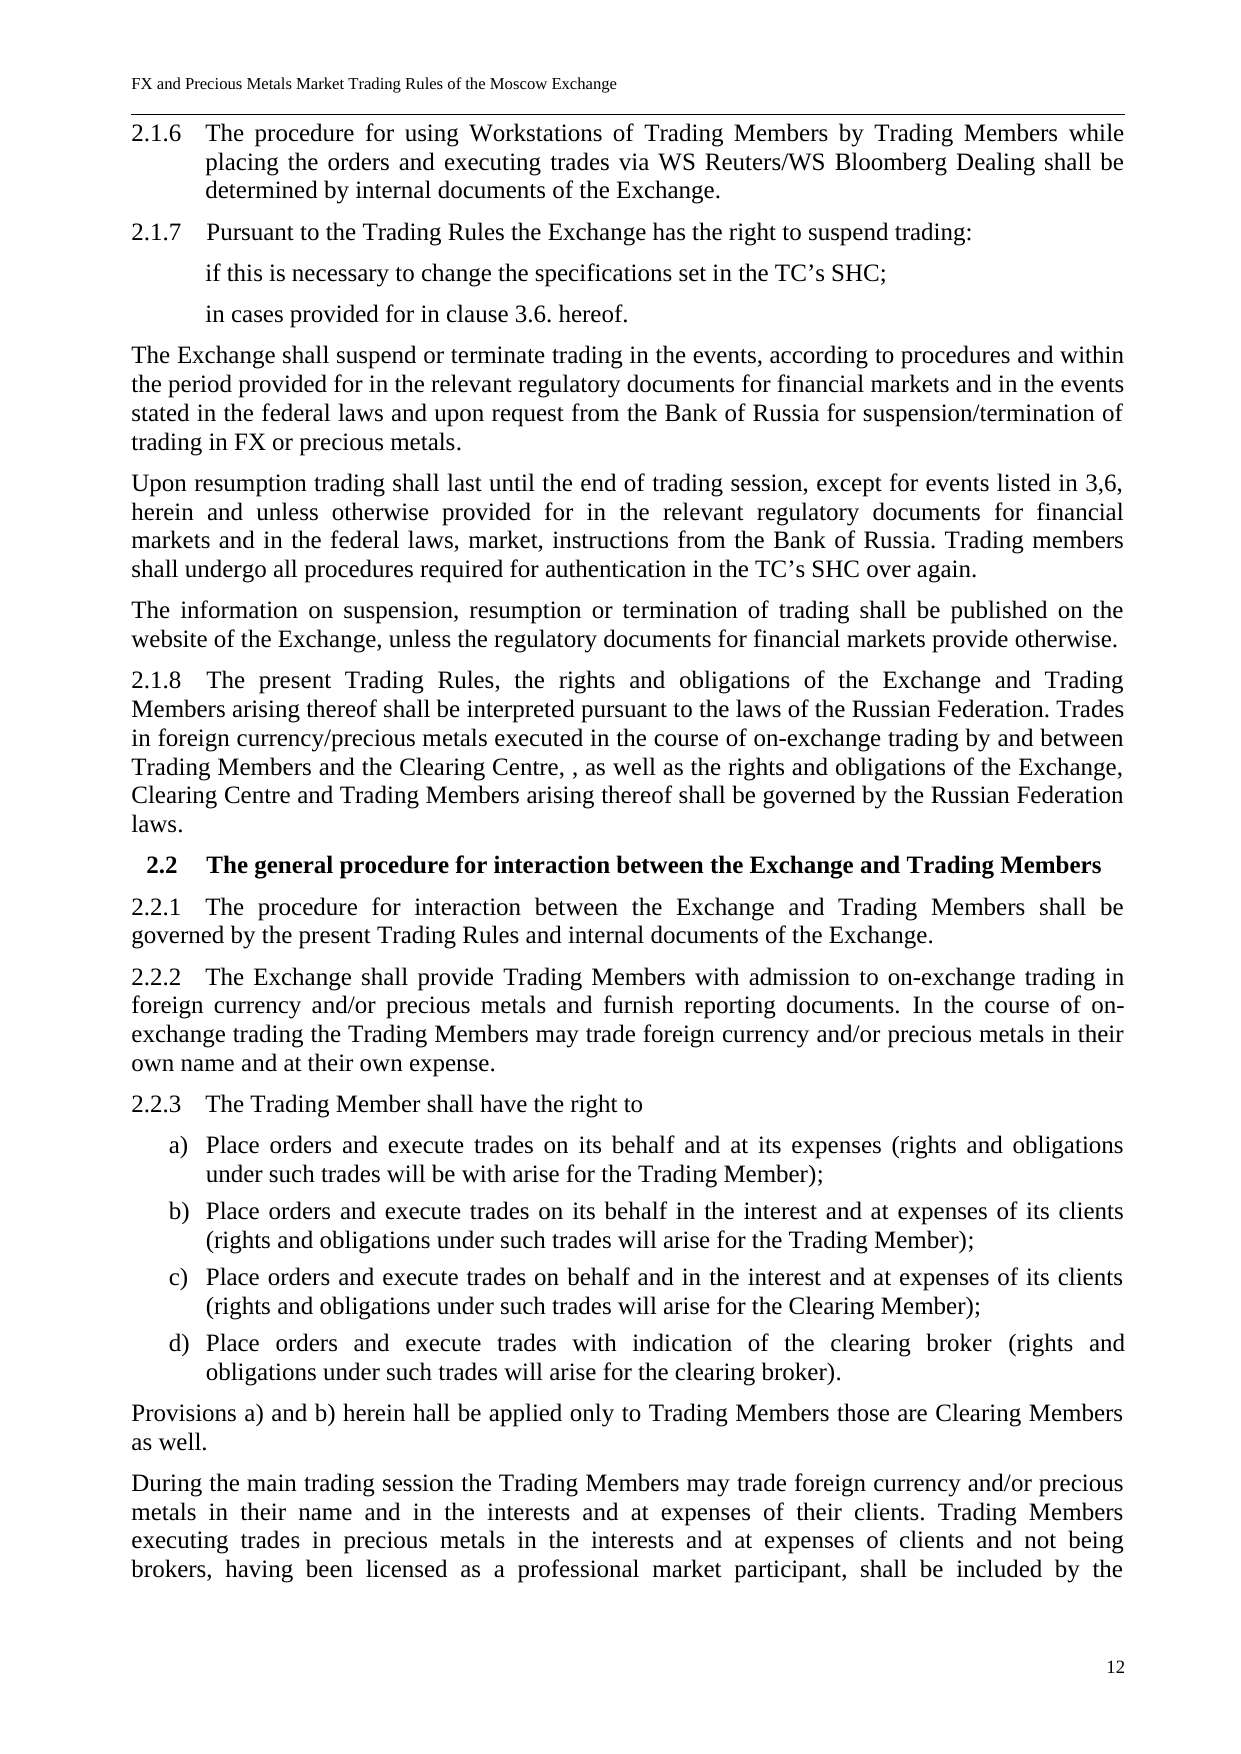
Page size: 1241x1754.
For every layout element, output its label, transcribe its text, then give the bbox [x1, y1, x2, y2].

subtitle The present Trading Rules, the rights and obligations of the Exchange and Trading Members arising thereof shall be interpreted pursuant to the laws of the Russian Federation. Trades in foreign currency/precious metals executed in the course of on-exchange trading by and between Trading Members and the Clearing Centre, , as well as the rights and obligations of the Exchange, Clearing Centre and Trading Members arising thereof shall be governed by the Russian Federation laws. [131, 666, 1125, 838]
subtitle Pursuant to the Trading Rules the Exchange has the right to suspend trading: [131, 217, 1125, 246]
subtitle The procedure for using Workstations of Trading Members by Trading Members while placing the orders and executing trades via WS Reuters/WS Bloomberg Dealing shall be determined by internal documents of the Exchange. [131, 118, 1125, 204]
text The general procedure for interaction between the Exchange and Trading Members [146, 851, 1125, 879]
text Upon resumption trading shall last until the end of trading session, except for events listed in 3,6, herein and unless otherwise provided for in the relevant regulatory documents for financial markets and in the federal laws, market, instructions from the Bank of Russia. Trading members shall undergo all procedures required for authentication in the TC’s SHC over again. [131, 468, 1125, 583]
text The Exchange shall suspend or terminate trading in the events, according to procedures and within the period provided for in the relevant regulatory documents for financial markets and in the events stated in the federal laws and upon request from the Bank of Russia for suspension/termination of trading in FX or precious metals. [131, 341, 1125, 456]
list The procedure for interaction between the Exchange and Trading Members shall be governed by the present Trading Rules and internal documents of the Exchange. [131, 892, 1125, 949]
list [131, 1468, 1125, 1583]
list Place orders and execute trades on its behalf in the interest and at expenses of its clients (rights and obligations under such trades will arise for the Trading Member); [168, 1196, 1125, 1254]
list Place orders and execute trades with indication of the clearing broker (rights and obligations under such trades will arise for the clearing broker). [168, 1328, 1125, 1386]
list Place orders and execute trades on its behalf and at its expenses (rights and obligations under such trades will be with arise for the Trading Member); [168, 1131, 1125, 1188]
text ­ in cases provided for in clause 3.6. hereof. [131, 299, 1125, 328]
list The Exchange shall provide Trading Members with admission to on-exchange trading in foreign currency and/or precious metals and furnish reporting documents. In the course of on-exchange trading the Trading Members may trade foreign currency and/or precious metals in their own name and at their own expense. [131, 962, 1125, 1077]
list The Trading Member shall have the right to [131, 1089, 1125, 1118]
text The information on suspension, resumption or termination of trading shall be published on the website of the Exchange, unless the regulatory documents for financial markets provide otherwise. [131, 596, 1125, 653]
list Provisions a) and b) herein hall be applied only to Trading Members those are Clearing Members as well. [131, 1398, 1125, 1456]
list Place orders and execute trades on behalf and in the interest and at expenses of its clients (rights and obligations under such trades will arise for the Clearing Member); [168, 1262, 1125, 1320]
text ­ if this is necessary to change the specifications set in the TC’s SHC; [131, 258, 1125, 287]
